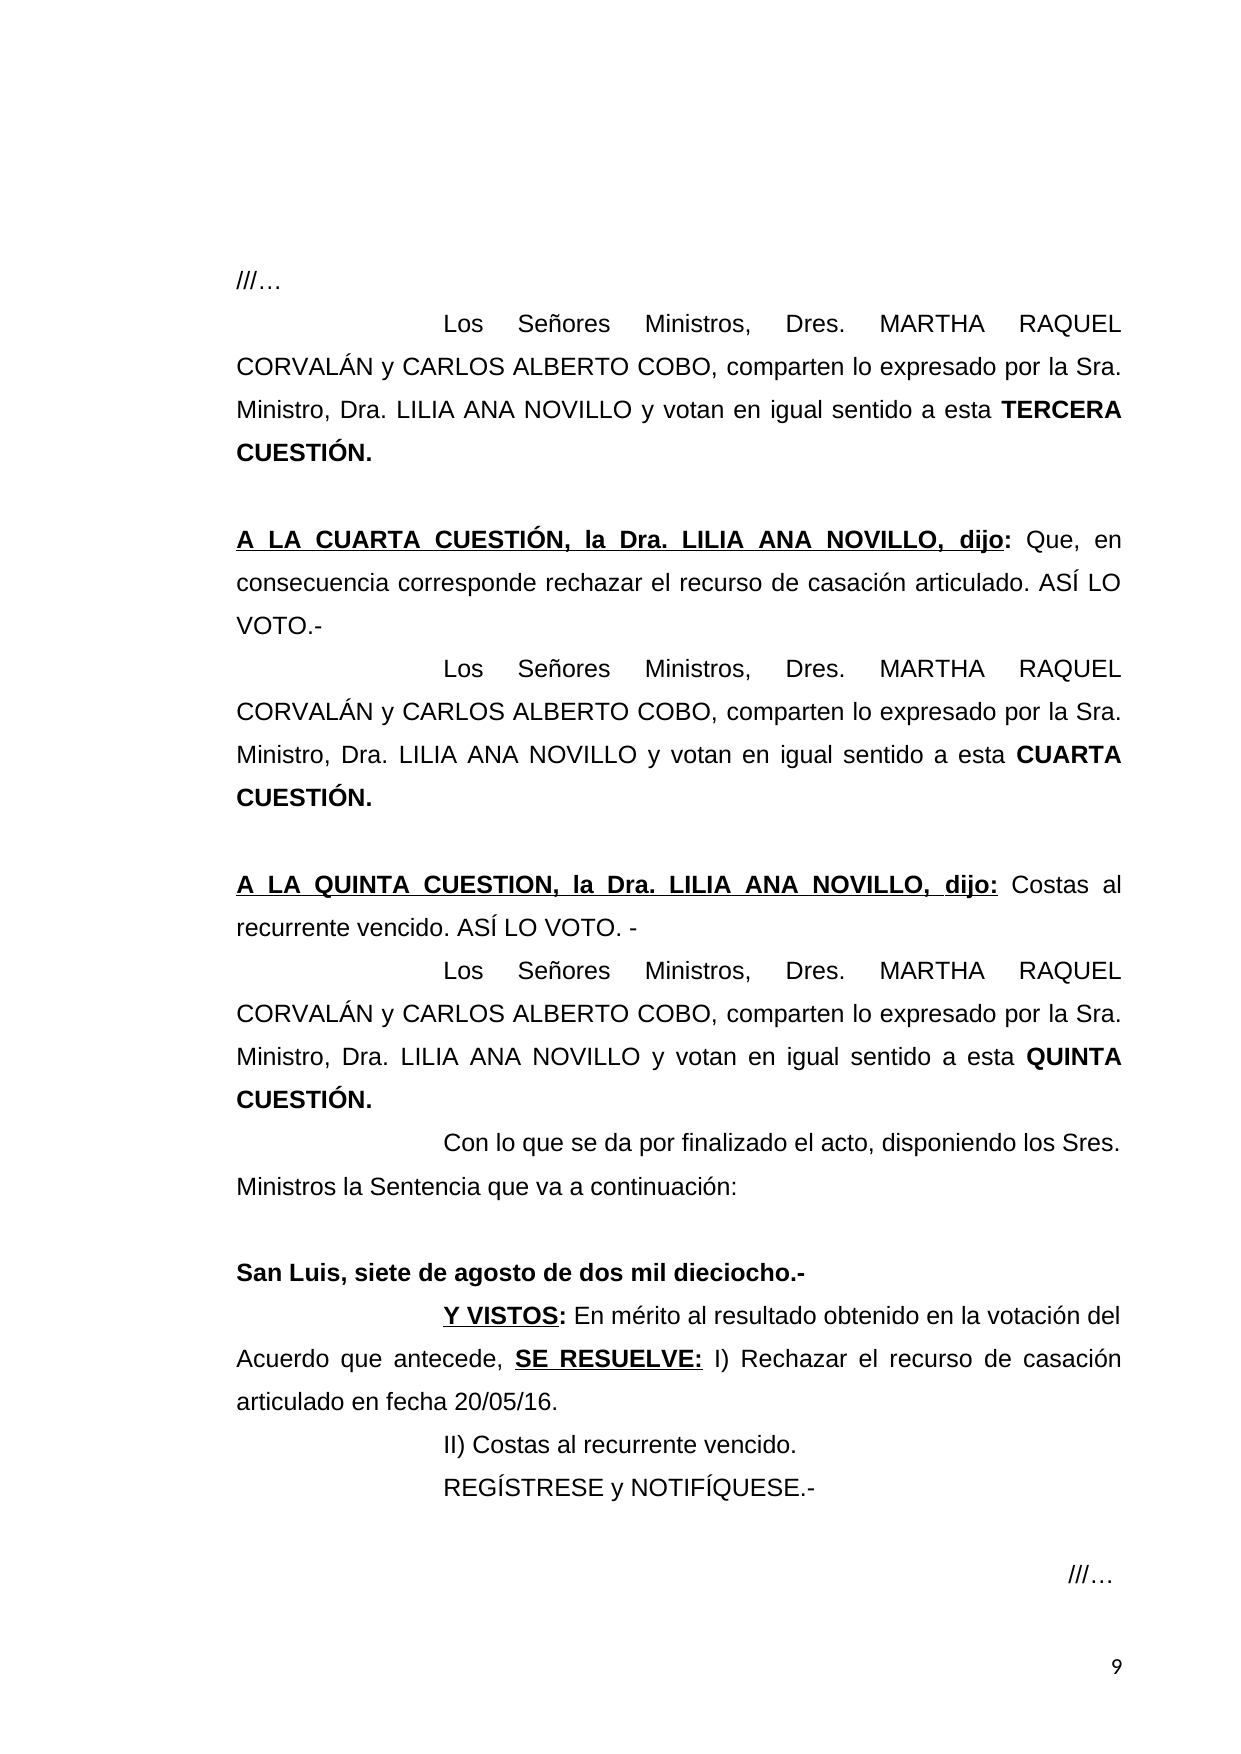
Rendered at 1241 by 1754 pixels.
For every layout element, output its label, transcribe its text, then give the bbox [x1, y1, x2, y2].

text Con lo que se da por finalizado el acto, disponiendo los Sres. Ministros la Sentencia que va a continuación: [236, 1128, 1122, 1200]
text A LA QUINTA CUESTION, la Dra. LILIA ANA NOVILLO, dijo: Costas al recurrente vencido. ASÍ LO VOTO. - [236, 869, 1122, 941]
text REGÍSTRESE y NOTIFÍQUESE.- [236, 1473, 1122, 1502]
text ///… [236, 266, 1122, 294]
text Los Señores Ministros, Dres. MARTHA RAQUEL CORVALÁN y CARLOS ALBERTO COBO, comparten lo expresado por la Sra. Ministro, Dra. LILIA ANA NOVILLO y votan en igual sentido a esta TERCERA CUESTIÓN. [236, 309, 1122, 467]
text A LA CUARTA CUESTIÓN, la Dra. LILIA ANA NOVILLO, dijo: Que, en consecuencia corresponde rechazar el recurso de casación articulado. ASÍ LO VOTO.- [236, 524, 1122, 639]
text San Luis, siete de agosto de dos mil dieciocho.- [236, 1258, 1122, 1286]
text Los Señores Ministros, Dres. MARTHA RAQUEL CORVALÁN y CARLOS ALBERTO COBO, comparten lo expresado por la Sra. Ministro, Dra. LILIA ANA NOVILLO y votan en igual sentido a esta CUARTA CUESTIÓN. [236, 654, 1122, 812]
text Los Señores Ministros, Dres. MARTHA RAQUEL CORVALÁN y CARLOS ALBERTO COBO, comparten lo expresado por la Sra. Ministro, Dra. LILIA ANA NOVILLO y votan en igual sentido a esta QUINTA CUESTIÓN. [236, 956, 1122, 1114]
text Y VISTOS: En mérito al resultado obtenido en la votación del Acuerdo que antecede, SE RESUELVE: I) Rechazar el recurso de casación articulado en fecha 20/05/16. [236, 1301, 1122, 1416]
text ///… [236, 1559, 1122, 1588]
text II) Costas al recurrente vencido. [236, 1430, 1122, 1459]
